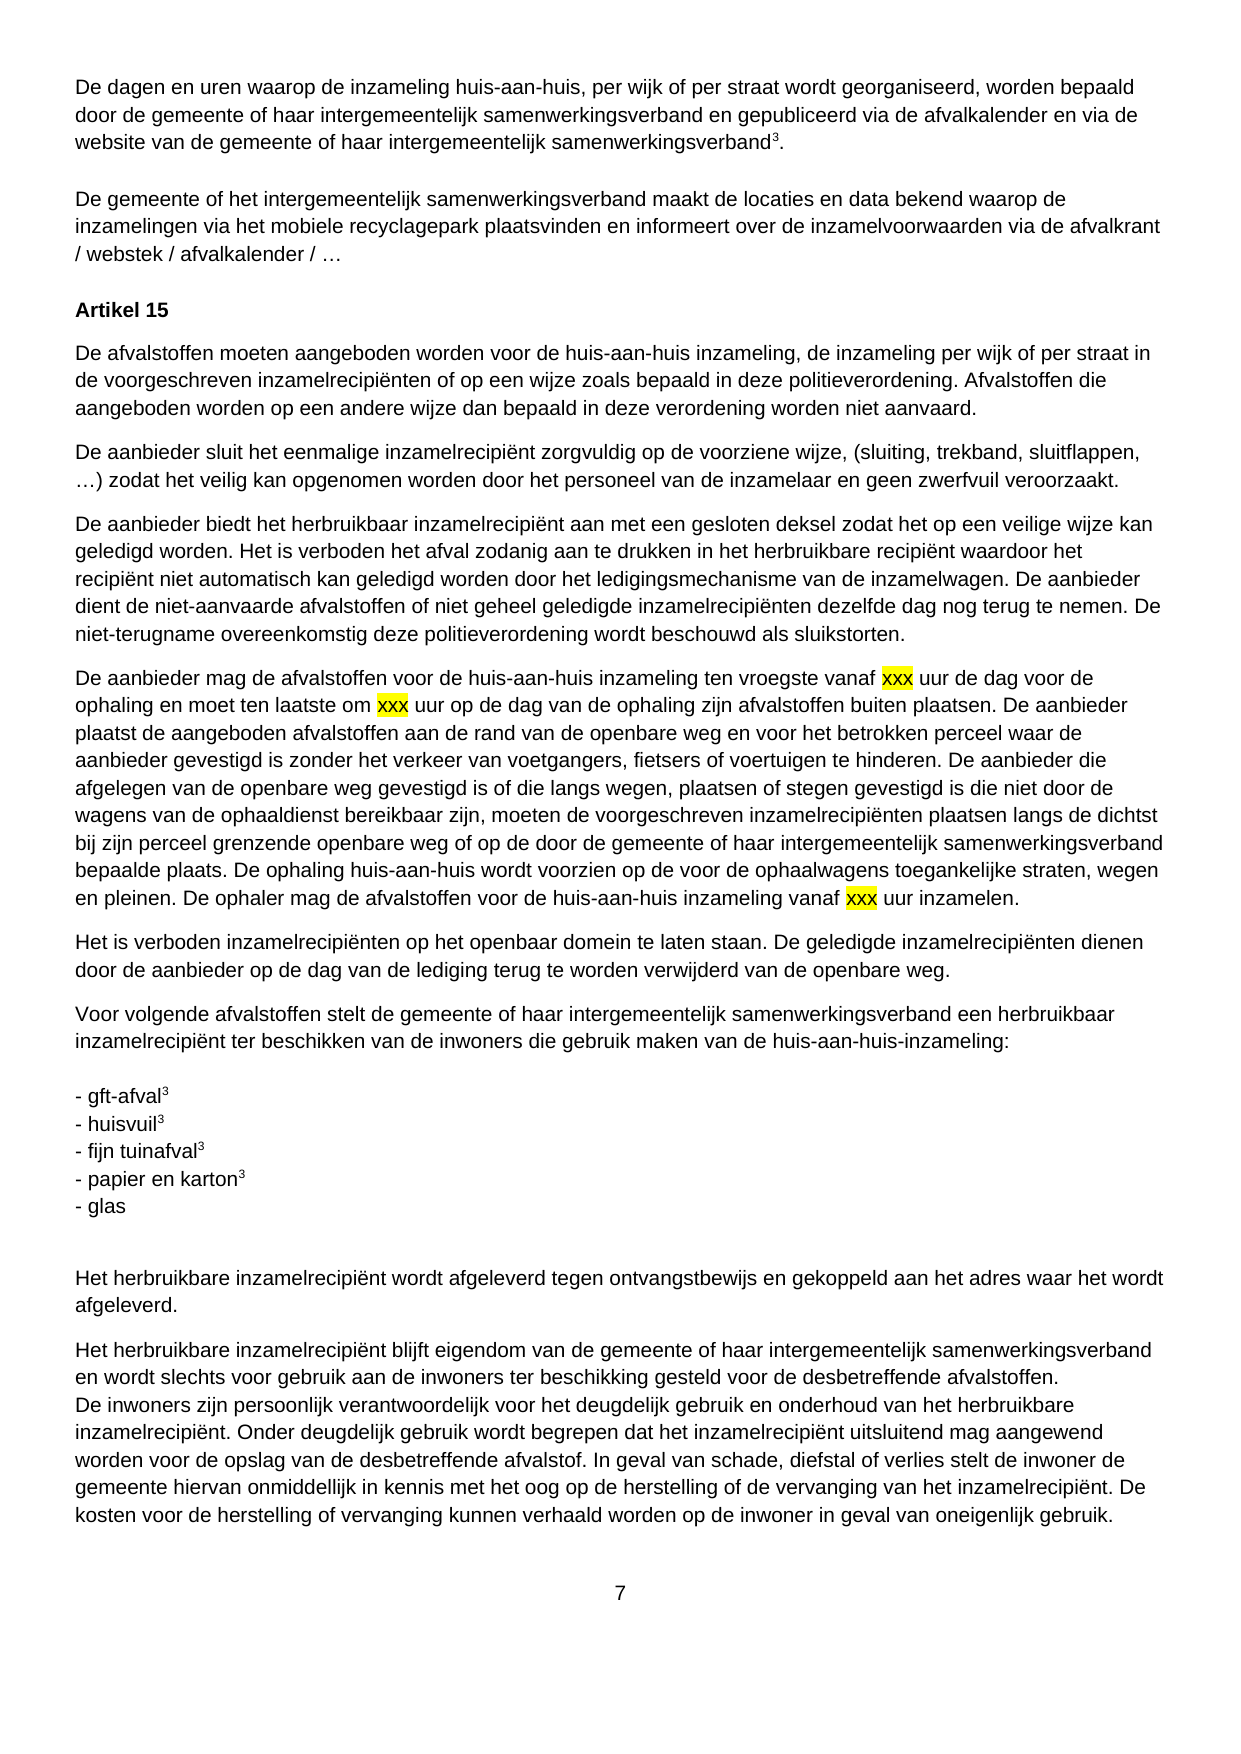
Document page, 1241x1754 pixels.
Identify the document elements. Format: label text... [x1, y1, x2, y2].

text Het herbruikbare inzamelrecipiënt blijft eigendom van de gemeente of haar intergemeentelijk samenwerkingsverband en wordt slechts voor gebruik aan de inwoners ter beschikking gesteld voor de desbetreffende afvalstoffen. De inwoners zijn persoonlijk verantwoordelijk voor het deugdelijk gebruik en onderhoud van het herbruikbare inzamelrecipiënt. Onder deugdelijk gebruik wordt begrepen dat het inzamelrecipiënt uitsluitend mag aangewend worden voor de opslag van de desbetreffende afvalstof. In geval van schade, diefstal of verlies stelt de inwoner de gemeente hiervan onmiddellijk in kennis met het oog op de herstelling of de vervanging van het inzamelrecipiënt. De kosten voor de herstelling of vervanging kunnen verhaald worden op de inwoner in geval van oneigenlijk gebruik. [75, 1337, 1165, 1526]
text Artikel 15 [75, 298, 1165, 322]
text De dagen en uren waarop de inzameling huis-aan-huis, per wijk of per straat wordt georganiseerd, worden bepaald door de gemeente of haar intergemeentelijk samenwerkingsverband en gepubliceerd via de afvalkalender en via de website van de gemeente of haar intergemeentelijk samenwerkingsverband3. [75, 75, 1165, 154]
text De gemeente of het intergemeentelijk samenwerkingsverband maakt de locaties en data bekend waarop de inzamelingen via het mobiele recyclagepark plaatsvinden en informeert over de inzamelvoorwaarden via de afvalkrant / webstek / afvalkalender / … [75, 187, 1165, 266]
text De afvalstoffen moeten aangeboden worden voor de huis-aan-huis inzameling, de inzameling per wijk of per straat in de voorgeschreven inzamelrecipiënten of op een wijze zoals bepaald in deze politieverordening. Afvalstoffen die aangeboden worden op een andere wijze dan bepaald in deze verordening worden niet aanvaard. [75, 341, 1165, 420]
text De aanbieder sluit het eenmalige inzamelrecipiënt zorgvuldig op de voorziene wijze, (sluiting, trekband, sluitflappen, …) zodat het veilig kan opgenomen worden door het personeel van de inzamelaar en geen zwerfvuil veroorzaakt. [75, 440, 1165, 491]
text Voor volgende afvalstoffen stelt de gemeente of haar intergemeentelijk samenwerkingsverband een herbruikbaar inzamelrecipiënt ter beschikken van de inwoners die gebruik maken van de huis-aan-huis-inzameling: - gft-afval3 - huisvuil3 - fijn tuinafval3 - papier en karton3 - glas [75, 1002, 1165, 1218]
text Het is verboden inzamelrecipiënten op het openbaar domein te laten staan. De geledigde inzamelrecipiënten dienen door de aanbieder op de dag van de lediging terug te worden verwijderd van de openbare weg. [75, 930, 1165, 981]
text Het herbruikbare inzamelrecipiënt wordt afgeleverd tegen ontvangstbewijs en gekoppeld aan het adres waar het wordt afgeleverd. [75, 1238, 1165, 1317]
text De aanbieder mag de afvalstoffen voor de huis-aan-huis inzameling ten vroegste vanaf xxx uur de dag voor de ophaling en moet ten laatste om xxx uur op de dag van de ophaling zijn afvalstoffen buiten plaatsen. De aanbieder plaatst de aangeboden afvalstoffen aan de rand van de openbare weg en voor het betrokken perceel waar de aanbieder gevestigd is zonder het verkeer van voetgangers, fietsers of voertuigen te hinderen. De aanbieder die afgelegen van de openbare weg gevestigd is of die langs wegen, plaatsen of stegen gevestigd is die niet door de wagens van de ophaaldienst bereikbaar zijn, moeten de voorgeschreven inzamelrecipiënten plaatsen langs de dichtst bij zijn perceel grenzende openbare weg of op de door de gemeente of haar intergemeentelijk samenwerkingsverband bepaalde plaats. De ophaling huis-aan-huis wordt voorzien op de voor de ophaalwagens toegankelijke straten, wegen en pleinen. De ophaler mag de afvalstoffen voor de huis-aan-huis inzameling vanaf xxx uur inzamelen. [75, 666, 1165, 910]
text De aanbieder biedt het herbruikbaar inzamelrecipiënt aan met een gesloten deksel zodat het op een veilige wijze kan geledigd worden. Het is verboden het afval zodanig aan te drukken in het herbruikbare recipiënt waardoor het recipiënt niet automatisch kan geledigd worden door het ledigingsmechanisme van de inzamelwagen. De aanbieder dient de niet-aanvaarde afvalstoffen of niet geheel geledigde inzamelrecipiënten dezelfde dag nog terug te nemen. De niet-terugname overeenkomstig deze politieverordening wordt beschouwd als sluikstorten. [75, 512, 1165, 646]
